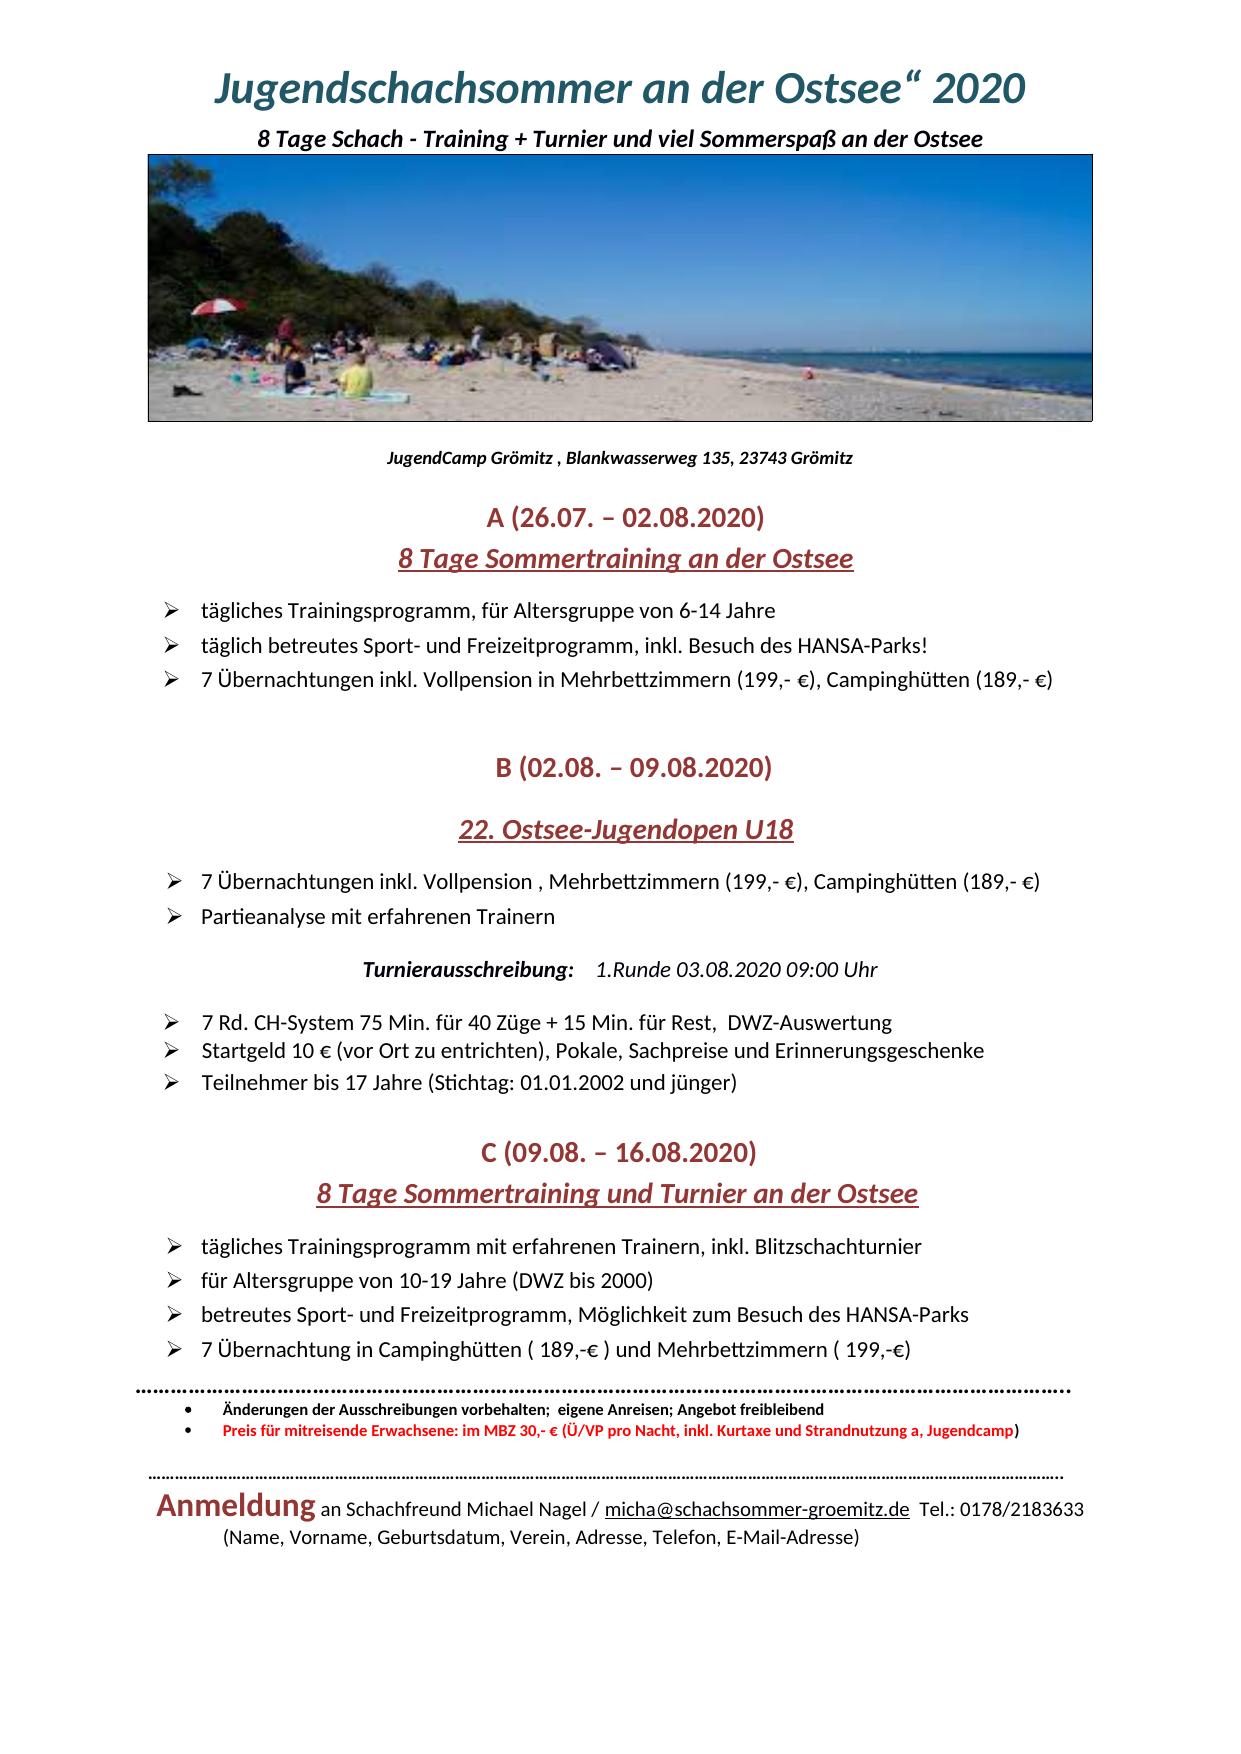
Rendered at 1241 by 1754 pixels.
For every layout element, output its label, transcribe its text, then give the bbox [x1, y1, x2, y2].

subtitle 22. Ostsee-Jugendopen U18 [148, 811, 1104, 847]
list 7 Übernachtung in Campinghütten ( 189,-€ ) und Mehrbettzimmern ( 199,-€) [165, 1335, 1093, 1363]
picture [149, 155, 1092, 421]
subtitle Turnierausschreibung: 1.Runde 03.08.2020 09:00 Uhr [148, 955, 1093, 983]
subtitle 8 Tage Sommertraining und Turnier an der Ostsee [133, 1175, 1102, 1211]
text Jugendschachsommer an der Ostsee“ 2020 [148, 59, 1093, 115]
subtitle Preis für mitreisende Erwachsene: im MBZ 30,- € (Ü/VP pro Nacht, inkl. Kurtaxe und Strandnutzung a, Jugendcamp) [185, 1420, 1093, 1440]
subtitle 8 Tage Sommertraining an der Ostsee [136, 540, 1104, 576]
subtitle B (02.08. – 09.08.2020) [164, 749, 1104, 785]
list 7 Rd. CH-System 75 Min. für 40 Züge + 15 Min. für Rest, DWZ-Auswertung [162, 1008, 1093, 1036]
list Teilnehmer bis 17 Jahre (Stichtag: 01.01.2002 und jünger) [162, 1068, 1093, 1096]
list Änderungen der Ausschreibungen vorbehalten; eigene Anreisen; Angebot freibleibend [185, 1399, 1104, 1420]
list für Altersgruppe von 10-19 Jahre (DWZ bis 2000) [165, 1266, 1093, 1294]
list 7 Übernachtungen inkl. Vollpension in Mehrbettzimmern (199,- €), Campinghütten (189,- €) [162, 665, 1093, 693]
text JugendCamp Grömitz , Blankwasserweg 135, 23743 Grömitz [148, 446, 1093, 469]
list Partieanalyse mit erfahrenen Trainern [165, 902, 1093, 930]
list tägliches Trainingsprogramm, für Altersgruppe von 6-14 Jahre [162, 596, 1093, 624]
text C (09.08. – 16.08.2020) [134, 1134, 1104, 1170]
text A (26.07. – 02.08.2020) [136, 499, 1104, 535]
text …………………………………………………………………………………………………………………………………………………………………………………….. [148, 1461, 1093, 1484]
list 7 Übernachtungen inkl. Vollpension , Mehrbettzimmern (199,- €), Campinghütten (189,- €) [165, 867, 1093, 896]
list Startgeld 10 € (vor Ort zu entrichten), Pokale, Sachpreise und Erinnerungsgeschenke [162, 1036, 1093, 1064]
text Anmeldung an Schachfreund Michael Nagel / micha@schachsommer-groemitz.de Tel.: 0178/2183633 [148, 1484, 1093, 1524]
text ………………………………………………………………………………………………………………………………………….. [134, 1369, 1104, 1399]
list tägliches Trainingsprogramm mit erfahrenen Trainern, inkl. Blitzschachturnier [165, 1232, 1093, 1260]
list täglich betreutes Sport- und Freizeitprogramm, inkl. Besuch des HANSA-Parks! [162, 631, 1093, 659]
text (Name, Vorname, Geburtsdatum, Verein, Adresse, Telefon, E-Mail-Adresse) [148, 1524, 1093, 1550]
text 8 Tage Schach - Training + Turnier und viel Sommerspaß an der Ostsee [148, 124, 1093, 154]
list betreutes Sport- und Freizeitprogramm, Möglichkeit zum Besuch des HANSA-Parks [165, 1300, 1093, 1328]
